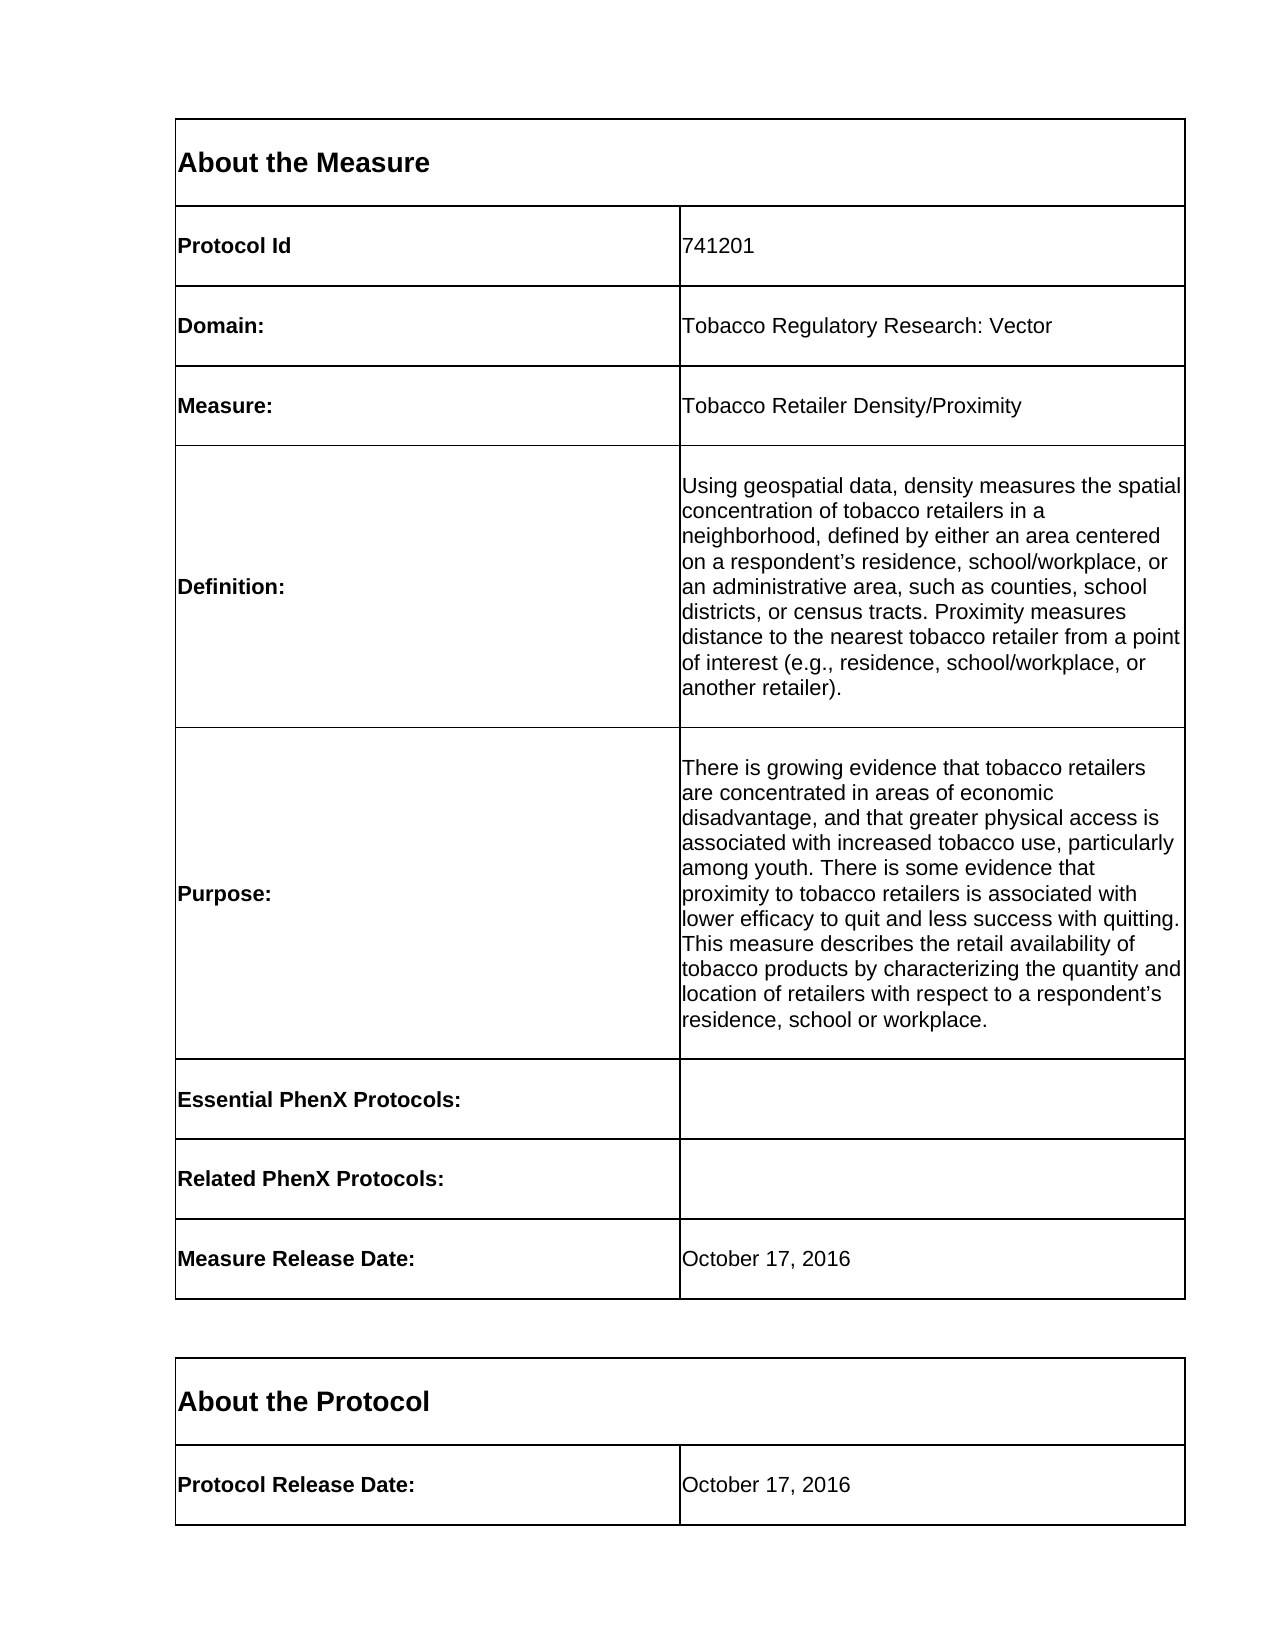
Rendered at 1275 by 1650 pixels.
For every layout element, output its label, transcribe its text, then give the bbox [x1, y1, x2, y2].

table_cell Measure: [176, 367, 679, 445]
table_cell October 17, 2016 [681, 1220, 1184, 1298]
table_cell Tobacco Retailer Density/Proximity [681, 367, 1184, 445]
table_cell 741201 [681, 207, 1184, 285]
table_cell [681, 1060, 1184, 1138]
table_cell There is growing evidence that tobacco retailers are concentrated in areas of economic disadvantage, and that greater physical access is associated with increased tobacco use, particularly among youth. There is some evidence that proximity to tobacco retailers is associated with lower efficacy to quit and less success with quitting. This measure describes the retail availability of tobacco products by characterizing the quantity and location of retailers with respect to a respondent’s residence, school or workplace. [681, 728, 1184, 1058]
table_header About the Protocol [176, 1359, 1184, 1444]
table_cell Definition: [176, 446, 679, 726]
table_cell Protocol Id [176, 207, 679, 285]
table_cell Domain: [176, 287, 679, 365]
table_cell Essential PhenX Protocols: [176, 1060, 679, 1138]
table_cell Protocol Release Date: [176, 1446, 679, 1524]
table_cell October 17, 2016 [681, 1446, 1184, 1524]
table_cell Purpose: [176, 728, 679, 1058]
table_cell Related PhenX Protocols: [176, 1140, 679, 1218]
table_cell Tobacco Regulatory Research: Vector [681, 287, 1184, 365]
table_header About the Measure [176, 120, 1184, 205]
table_cell Measure Release Date: [176, 1220, 679, 1298]
table_cell Using geospatial data, density measures the spatial concentration of tobacco retailers in a neighborhood, defined by either an area centered on a respondent’s residence, school/workplace, or an administrative area, such as counties, school districts, or census tracts. Proximity measures distance to the nearest tobacco retailer from a point of interest (e.g., residence, school/workplace, or another retailer). [681, 446, 1184, 726]
table_cell [681, 1140, 1184, 1218]
